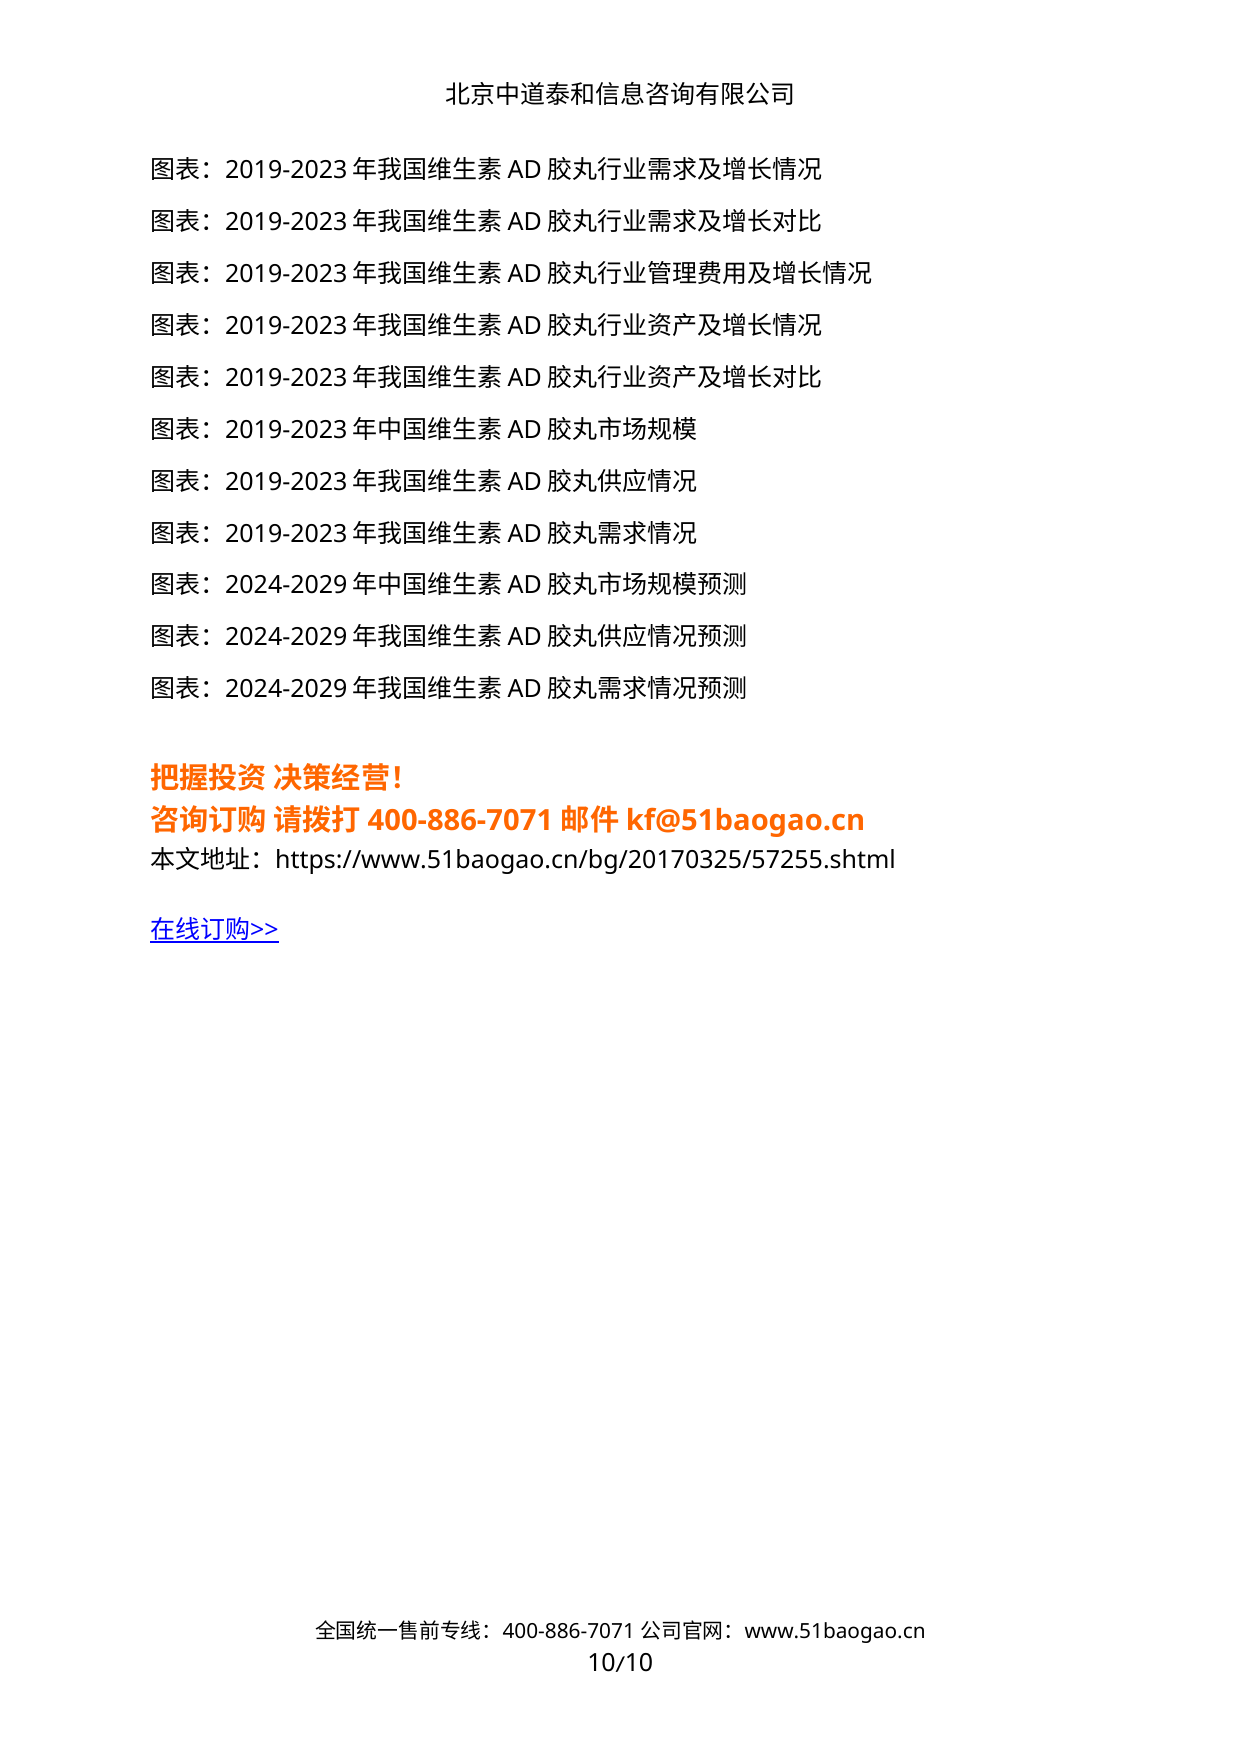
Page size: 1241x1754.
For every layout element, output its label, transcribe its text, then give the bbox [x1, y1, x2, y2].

text 图表：2019-2023年我国维生素AD胶丸行业资产及增长对比 [150, 357, 1090, 394]
text 把握投资 决策经营！咨询订购 请拨打 400-886-7071 邮件 kf@51baogao.cn本文地址：https://www.51baogao.cn/bg/20170325/57255.shtml [150, 721, 1090, 876]
text 图表：2019-2023年中国维生素AD胶丸市场规模 [150, 409, 1090, 446]
text 图表：2019-2023年我国维生素AD胶丸行业资产及增长情况 [150, 306, 1090, 342]
text 图表：2019-2023年我国维生素AD胶丸行业管理费用及增长情况 [150, 254, 1090, 290]
text 图表：2024-2029年我国维生素AD胶丸供应情况预测 [150, 617, 1090, 653]
text 图表：2024-2029年中国维生素AD胶丸市场规模预测 [150, 565, 1090, 601]
text 在线订购>> [150, 876, 1090, 946]
text 图表：2019-2023年我国维生素AD胶丸行业需求及增长对比 [150, 202, 1090, 238]
text 图表：2019-2023年我国维生素AD胶丸需求情况 [150, 513, 1090, 549]
text 图表：2024-2029年我国维生素AD胶丸需求情况预测 [150, 669, 1090, 705]
text 图表：2019-2023年我国维生素AD胶丸供应情况 [150, 461, 1090, 497]
text 图表：2019-2023年我国维生素AD胶丸行业需求及增长情况 [150, 150, 1090, 186]
